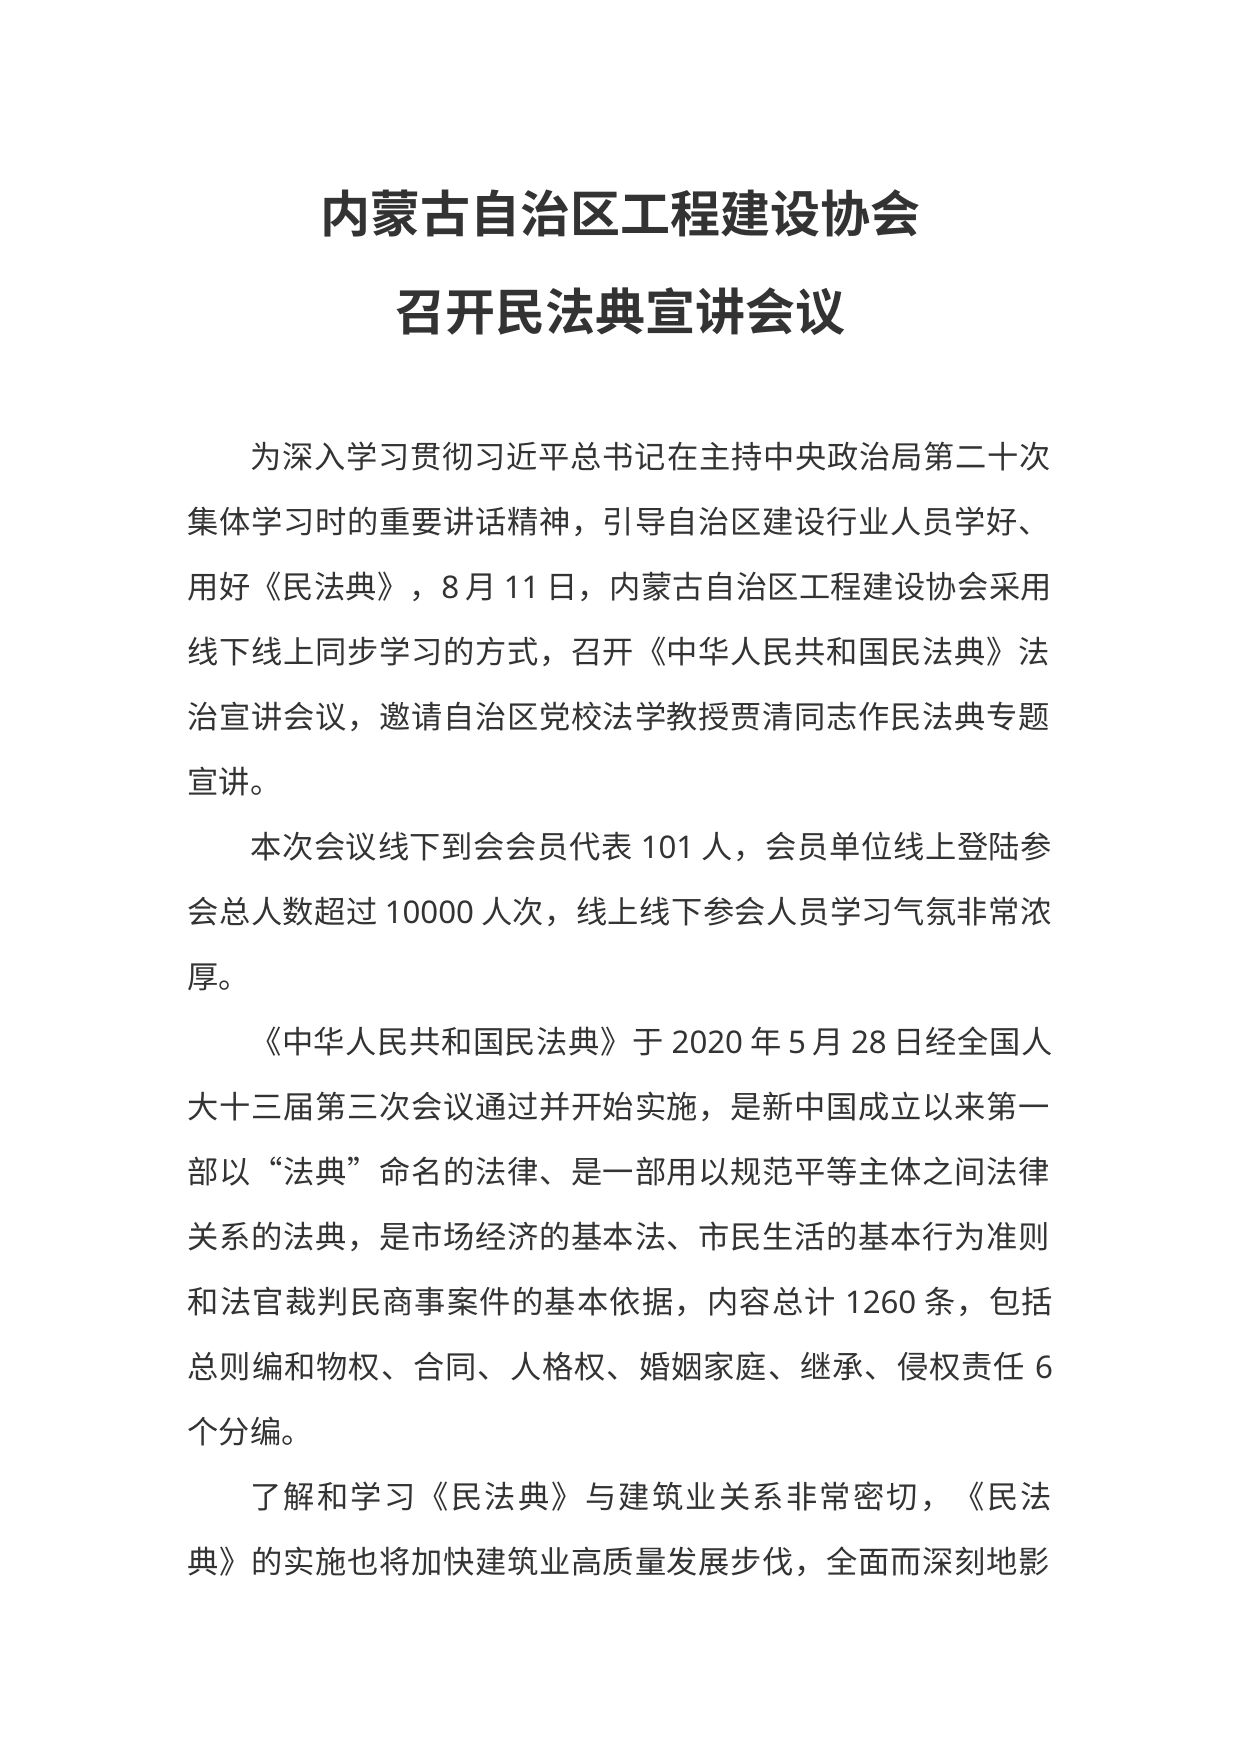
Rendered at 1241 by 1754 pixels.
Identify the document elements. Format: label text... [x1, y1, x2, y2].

text 本次会议线下到会会员代表101人，会员单位线上登陆参会总人数超过10000人次，线上线下参会人员学习气氛非常浓厚。 [187, 812, 1053, 1007]
text 内蒙古自治区工程建设协会 [187, 162, 1053, 259]
text 《中华人民共和国民法典》于2020年5月28日经全国人大十三届第三次会议通过并开始实施，是新中国成立以来第一部以“法典”命名的法律、是一部用以规范平等主体之间法律关系的法典，是市场经济的基本法、市民生活的基本行为准则和法官裁判民商事案件的基本依据，内容总计1260条，包括总则编和物权、合同、人格权、婚姻家庭、继承、侵权责任6个分编。 [187, 1007, 1053, 1462]
text 为深入学习贯彻习近平总书记在主持中央政治局第二十次集体学习时的重要讲话精神，引导自治区建设行业人员学好、用好《民法典》，8月11日，内蒙古自治区工程建设协会采用线下线上同步学习的方式，召开《中华人民共和国民法典》法治宣讲会议，邀请自治区党校法学教授贾清同志作民法典专题宣讲。 [187, 422, 1053, 812]
text 召开民法典宣讲会议 [187, 259, 1053, 357]
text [187, 1462, 1053, 1592]
